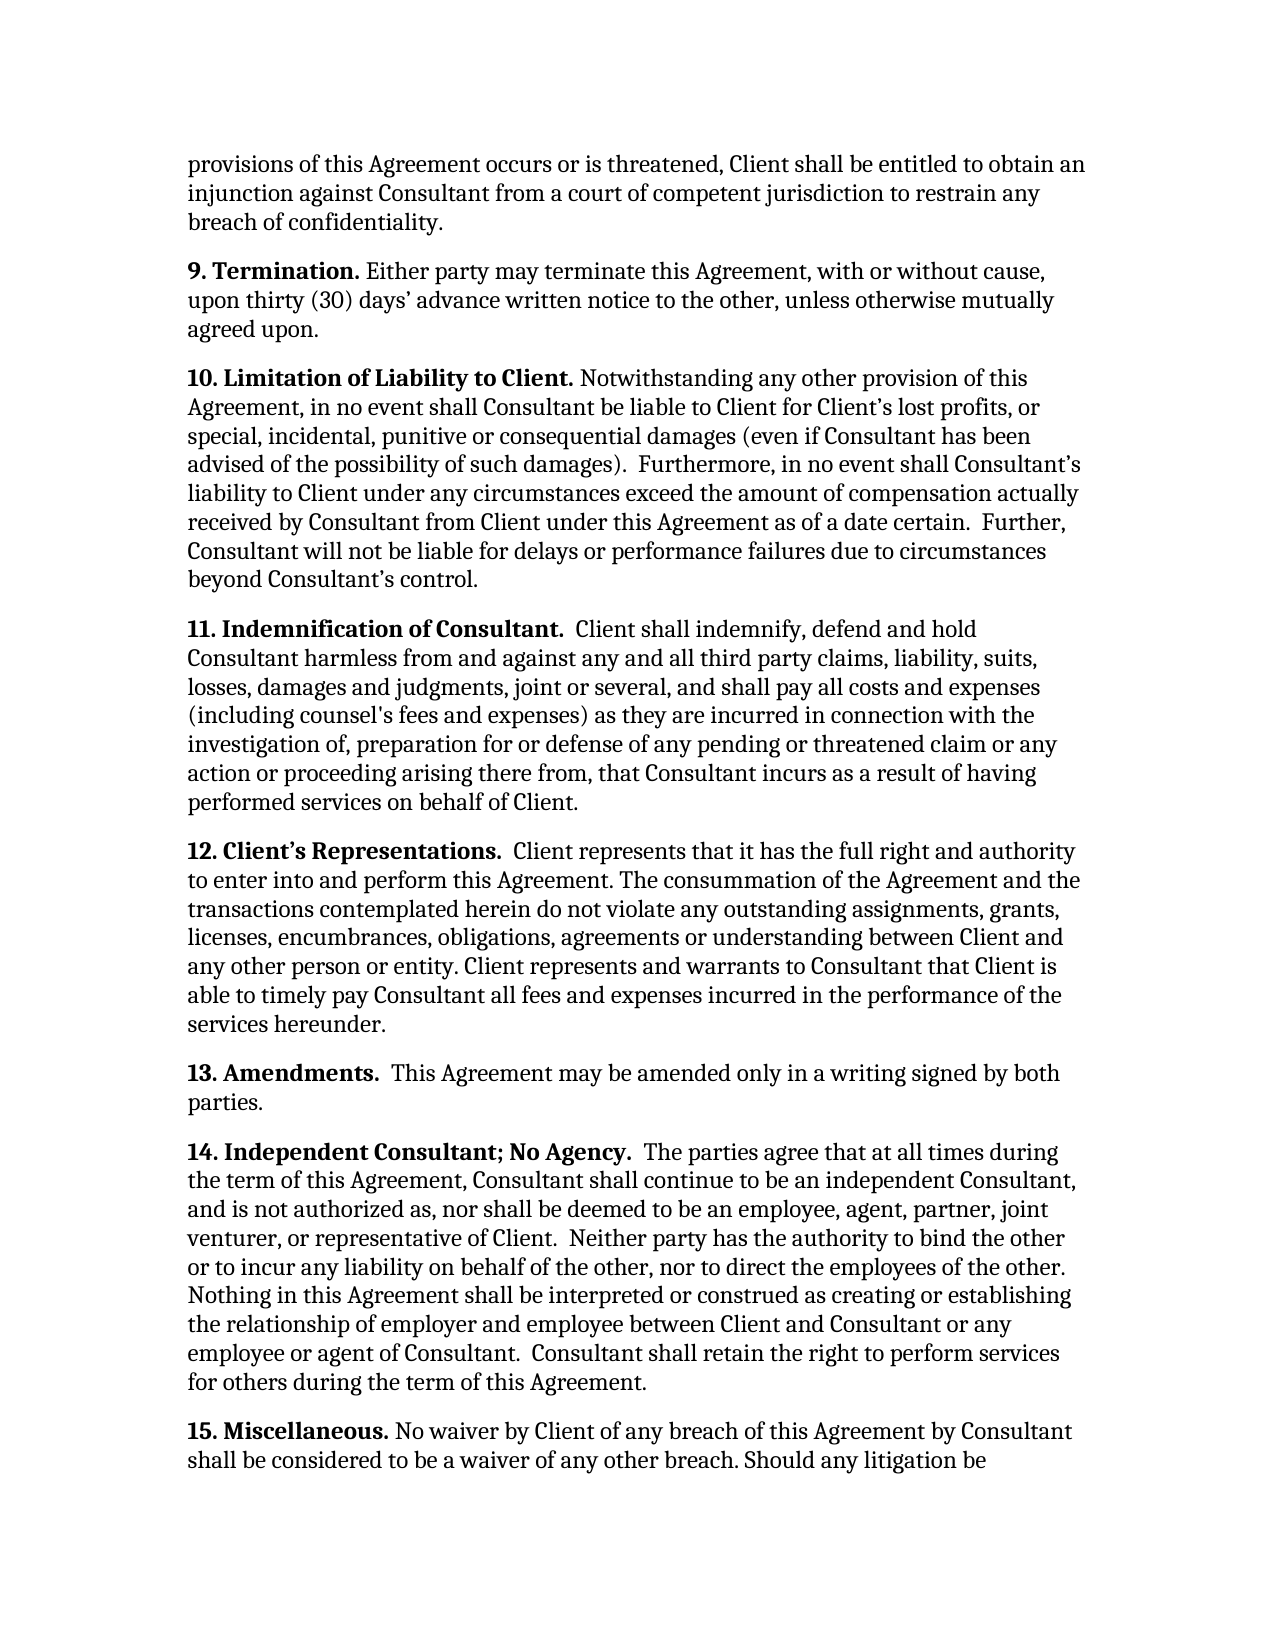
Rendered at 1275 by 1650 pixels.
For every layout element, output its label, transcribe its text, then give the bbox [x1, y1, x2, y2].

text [187, 1417, 1087, 1474]
text 12. Client’s Representations. Client represents that it has the full right and authority to enter into and perform this Agreement. The consummation of the Agreement and the transactions contemplated herein do not violate any outstanding assignments, grants, licenses, encumbrances, obligations, agreements or understanding between Client and any other person or entity. Client represents and warrants to Consultant that Client is able to timely pay Consultant all fees and expenses incurred in the performance of the services hereunder. [187, 837, 1087, 1038]
text 9. Termination. Either party may terminate this Agreement, with or without cause, upon thirty (30) days’ advance written notice to the other, unless otherwise mutually agreed upon. [187, 257, 1087, 343]
text 13. Amendments. This Agreement may be amended only in a writing signed by both parties. [187, 1059, 1087, 1117]
text 14. Independent Consultant; No Agency. The parties agree that at all times during the term of this Agreement, Consultant shall continue to be an independent Consultant, and is not authorized as, nor shall be deemed to be an employee, agent, partner, joint venturer, or representative of Client. Neither party has the authority to bind the other or to incur any liability on behalf of the other, nor to direct the employees of the other. Nothing in this Agreement shall be interpreted or construed as creating or establishing the relationship of employer and employee between Client and Consultant or any employee or agent of Consultant. Consultant shall retain the right to perform services for others during the term of this Agreement. [187, 1137, 1087, 1396]
text 10. Limitation of Liability to Client. Notwithstanding any other provision of this Agreement, in no event shall Consultant be liable to Client for Client’s lost profits, or special, incidental, punitive or consequential damages (even if Consultant has been advised of the possibility of such damages). Furthermore, in no event shall Consultant’s liability to Client under any circumstances exceed the amount of compensation actually received by Consultant from Client under this Agreement as of a date certain. Further, Consultant will not be liable for delays or performance failures due to circumstances beyond Consultant’s control. [187, 364, 1087, 594]
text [187, 150, 1087, 236]
text 11. Indemnification of Consultant. Client shall indemnify, defend and hold Consultant harmless from and against any and all third party claims, liability, suits, losses, damages and judgments, joint or several, and shall pay all costs and expenses (including counsel's fees and expenses) as they are incurred in connection with the investigation of, preparation for or defense of any pending or threatened claim or any action or proceeding arising there from, that Consultant incurs as a result of having performed services on behalf of Client. [187, 615, 1087, 816]
